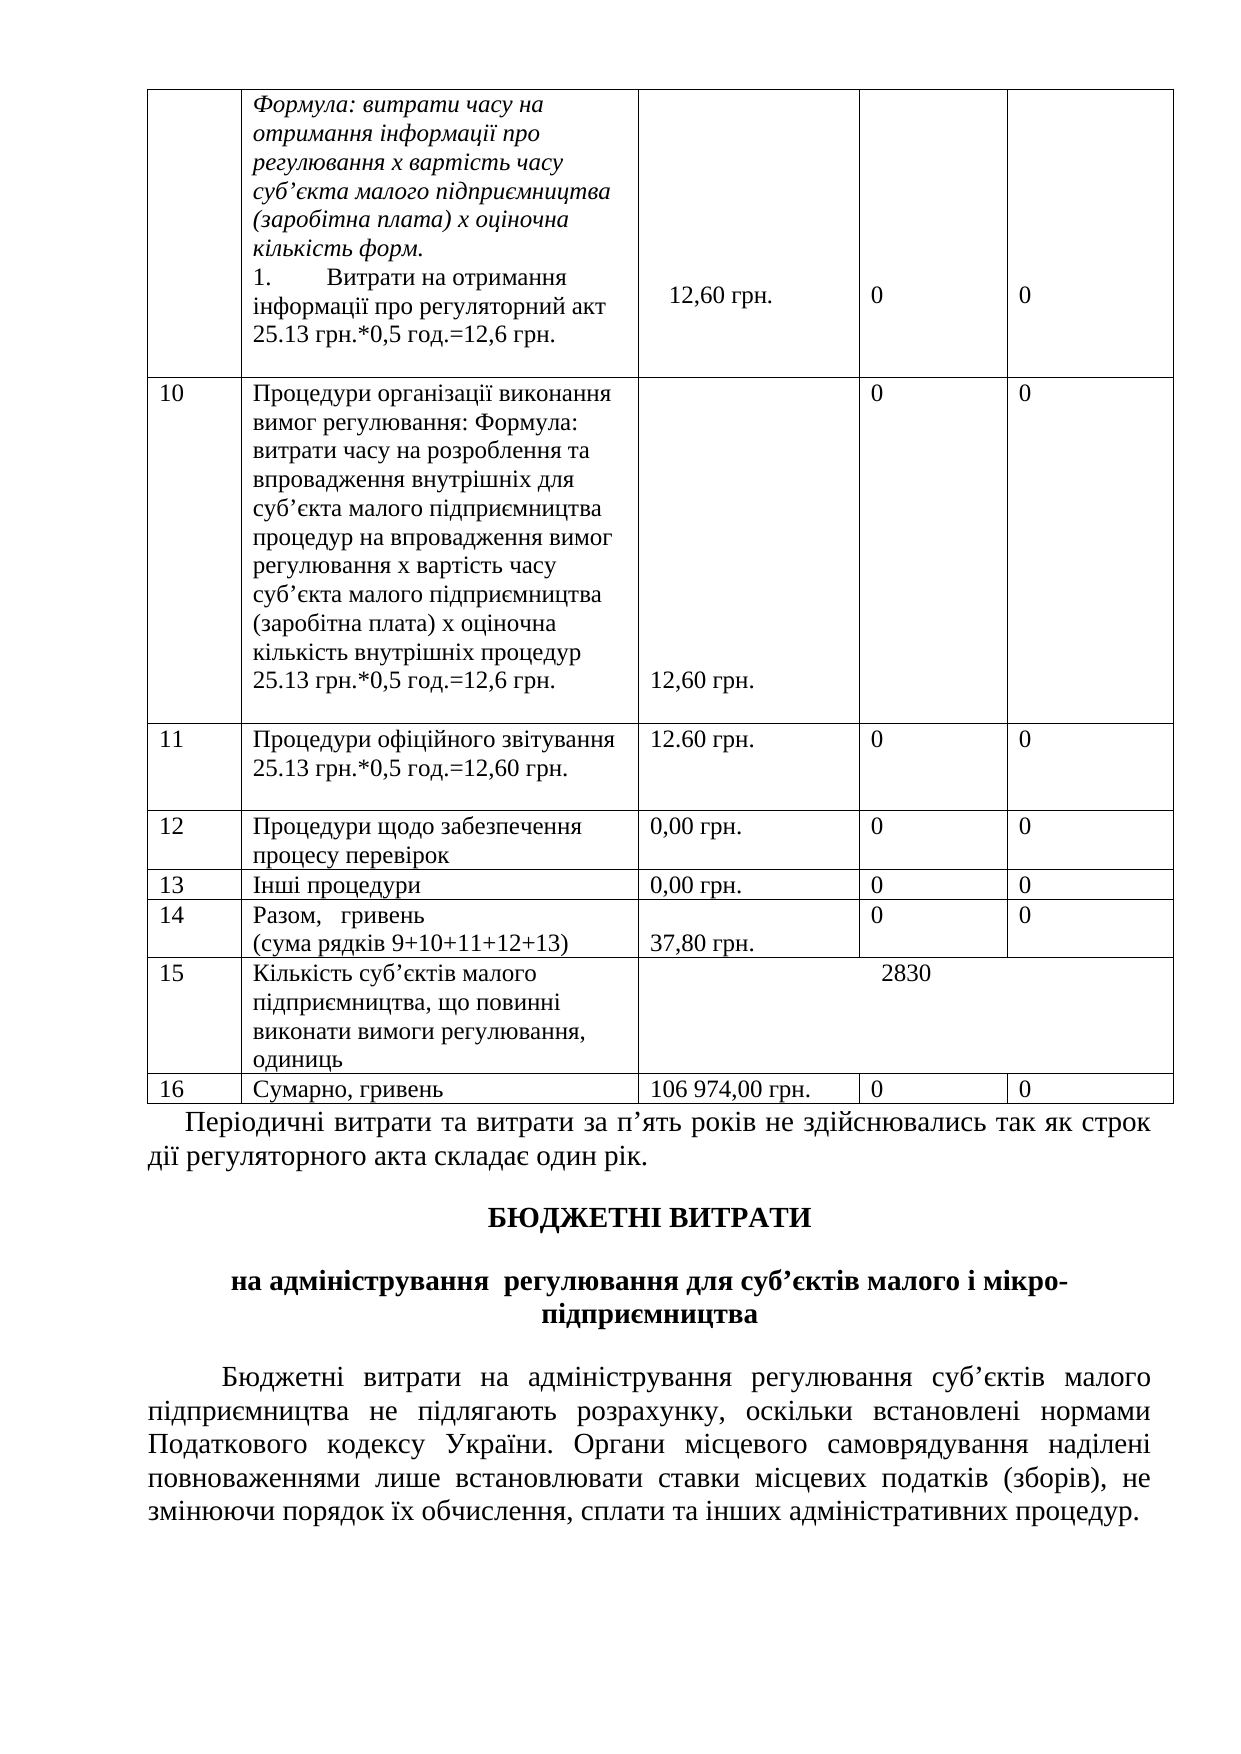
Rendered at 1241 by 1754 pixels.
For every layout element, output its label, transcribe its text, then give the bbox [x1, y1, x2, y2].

table_cell 37,80 грн. [639, 900, 859, 957]
table_cell 0 [1008, 724, 1173, 810]
table_cell 9 [148, 90, 241, 377]
table_cell Сумарно, гривень [242, 1074, 638, 1103]
table_cell 0 [860, 900, 1007, 957]
table_cell 2830 [639, 958, 1173, 1073]
table_cell 12,60 грн. [639, 90, 859, 377]
table_cell Разом, гривень (сума рядків 9+10+11+12+13) [242, 900, 638, 957]
table_cell 11 [148, 724, 241, 810]
table_cell 106 974,00 грн. [639, 1074, 859, 1103]
table_cell 10 [148, 378, 241, 723]
table_cell 0 [860, 1074, 1007, 1103]
table_cell 0 [1008, 378, 1173, 723]
table_cell 0 [1008, 1074, 1173, 1103]
table_cell 0 [860, 724, 1007, 810]
table_cell 12 [148, 811, 241, 869]
table_cell 0 [1008, 870, 1173, 899]
table_cell 12,60 грн. [639, 378, 859, 723]
table_cell 0,00 грн. [639, 811, 859, 869]
table_cell 13 [148, 870, 241, 899]
table_cell 0 [1008, 90, 1173, 377]
table_cell 0 [860, 378, 1007, 723]
table_cell 12.60 грн. [639, 724, 859, 810]
table_cell 16 [148, 1074, 241, 1103]
text Періодичні витрати та витрати за п’ять років не здійснювались так як строк дії регуляторного акта складає один рік. [148, 1104, 1152, 1171]
table_cell Кількість суб’єктів малого підприємництва, що повинні виконати вимоги регулювання, одиниць [242, 958, 638, 1073]
table_cell Інші процедури [242, 870, 638, 899]
table_cell 0 [860, 90, 1007, 377]
table_cell 14 [148, 900, 241, 957]
table_cell 0,00 грн. [639, 870, 859, 899]
table_cell 15 [148, 958, 241, 1073]
text БЮДЖЕТНІ ВИТРАТИ [148, 1200, 1152, 1234]
table_cell Процедури офіційного звітування 25.13 грн.*0,5 год.=12,60 грн. [242, 724, 638, 810]
text на адміністрування регулювання для суб’єктів малого і мікро- підприємництва [148, 1263, 1152, 1330]
table_cell Процедури щодо забезпечення процесу перевірок [242, 811, 638, 869]
table_cell Процедури організації виконання вимог регулювання: Формула: витрати часу на розроблення та впровадження внутрішніх для суб’єкта малого підприємництва процедур на впровадження вимог регулювання х вартість часу суб’єкта малого підприємництва (заробітна плата) х оціночна кількість внутрішніх процедур 25.13 грн.*0,5 год.=12,6 грн. [242, 378, 638, 723]
table_cell 0 [860, 870, 1007, 899]
table_cell 0 [1008, 811, 1173, 869]
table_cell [242, 90, 638, 377]
text Бюджетні витрати на адміністрування регулювання суб’єктів малого підприємництва не підлягають розрахунку, оскільки встановлені нормами Податкового кодексу України. Органи місцевого самоврядування наділені повноваженнями лише встановлювати ставки місцевих податків (зборів), не змінюючи порядок їх обчислення, сплати та інших адміністративних процедур. [148, 1359, 1152, 1527]
table_cell 0 [1008, 900, 1173, 957]
table_cell 0 [860, 811, 1007, 869]
